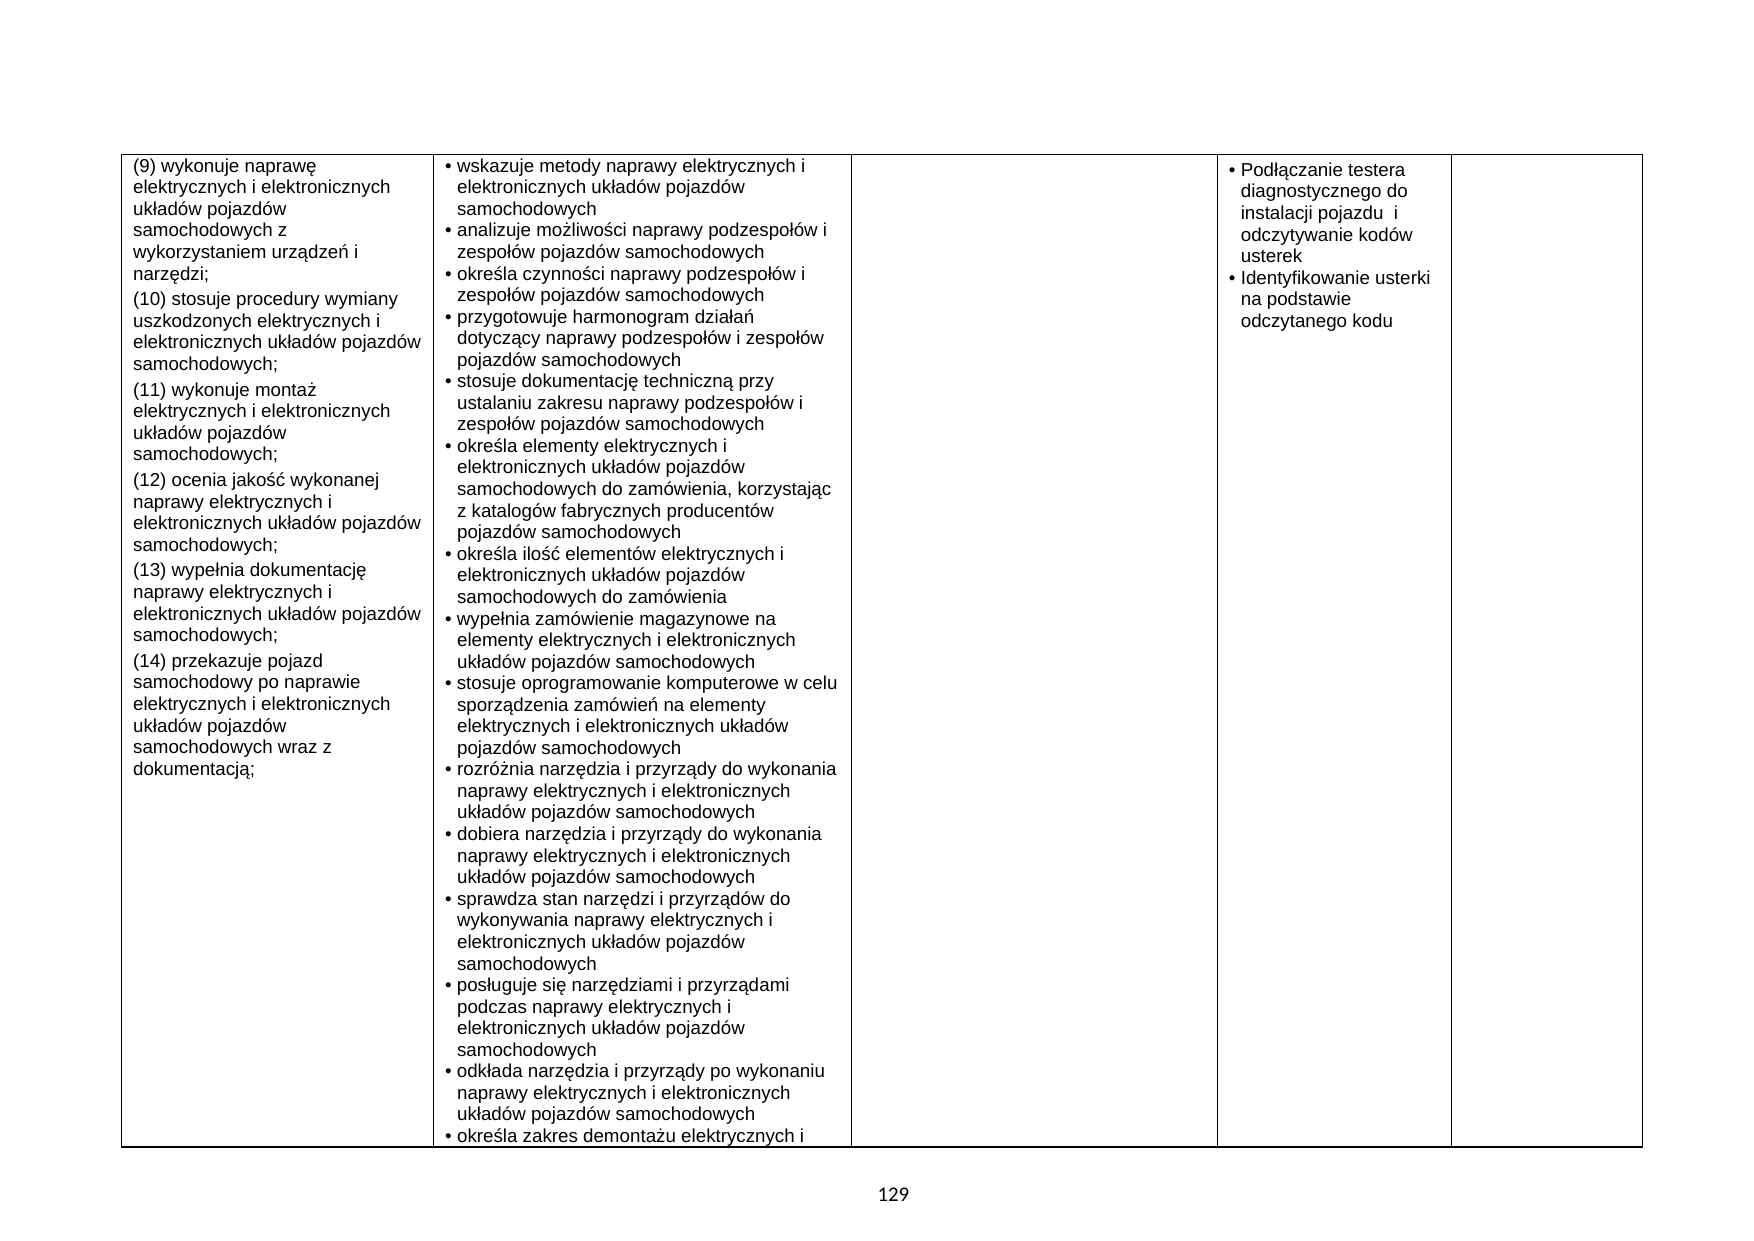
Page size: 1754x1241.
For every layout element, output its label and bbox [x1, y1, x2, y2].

table_header [852, 155, 1217, 1146]
table_header [1218, 155, 1451, 1146]
table_header [122, 155, 433, 1146]
table_header [434, 155, 851, 1146]
table_header [1452, 155, 1642, 1146]
